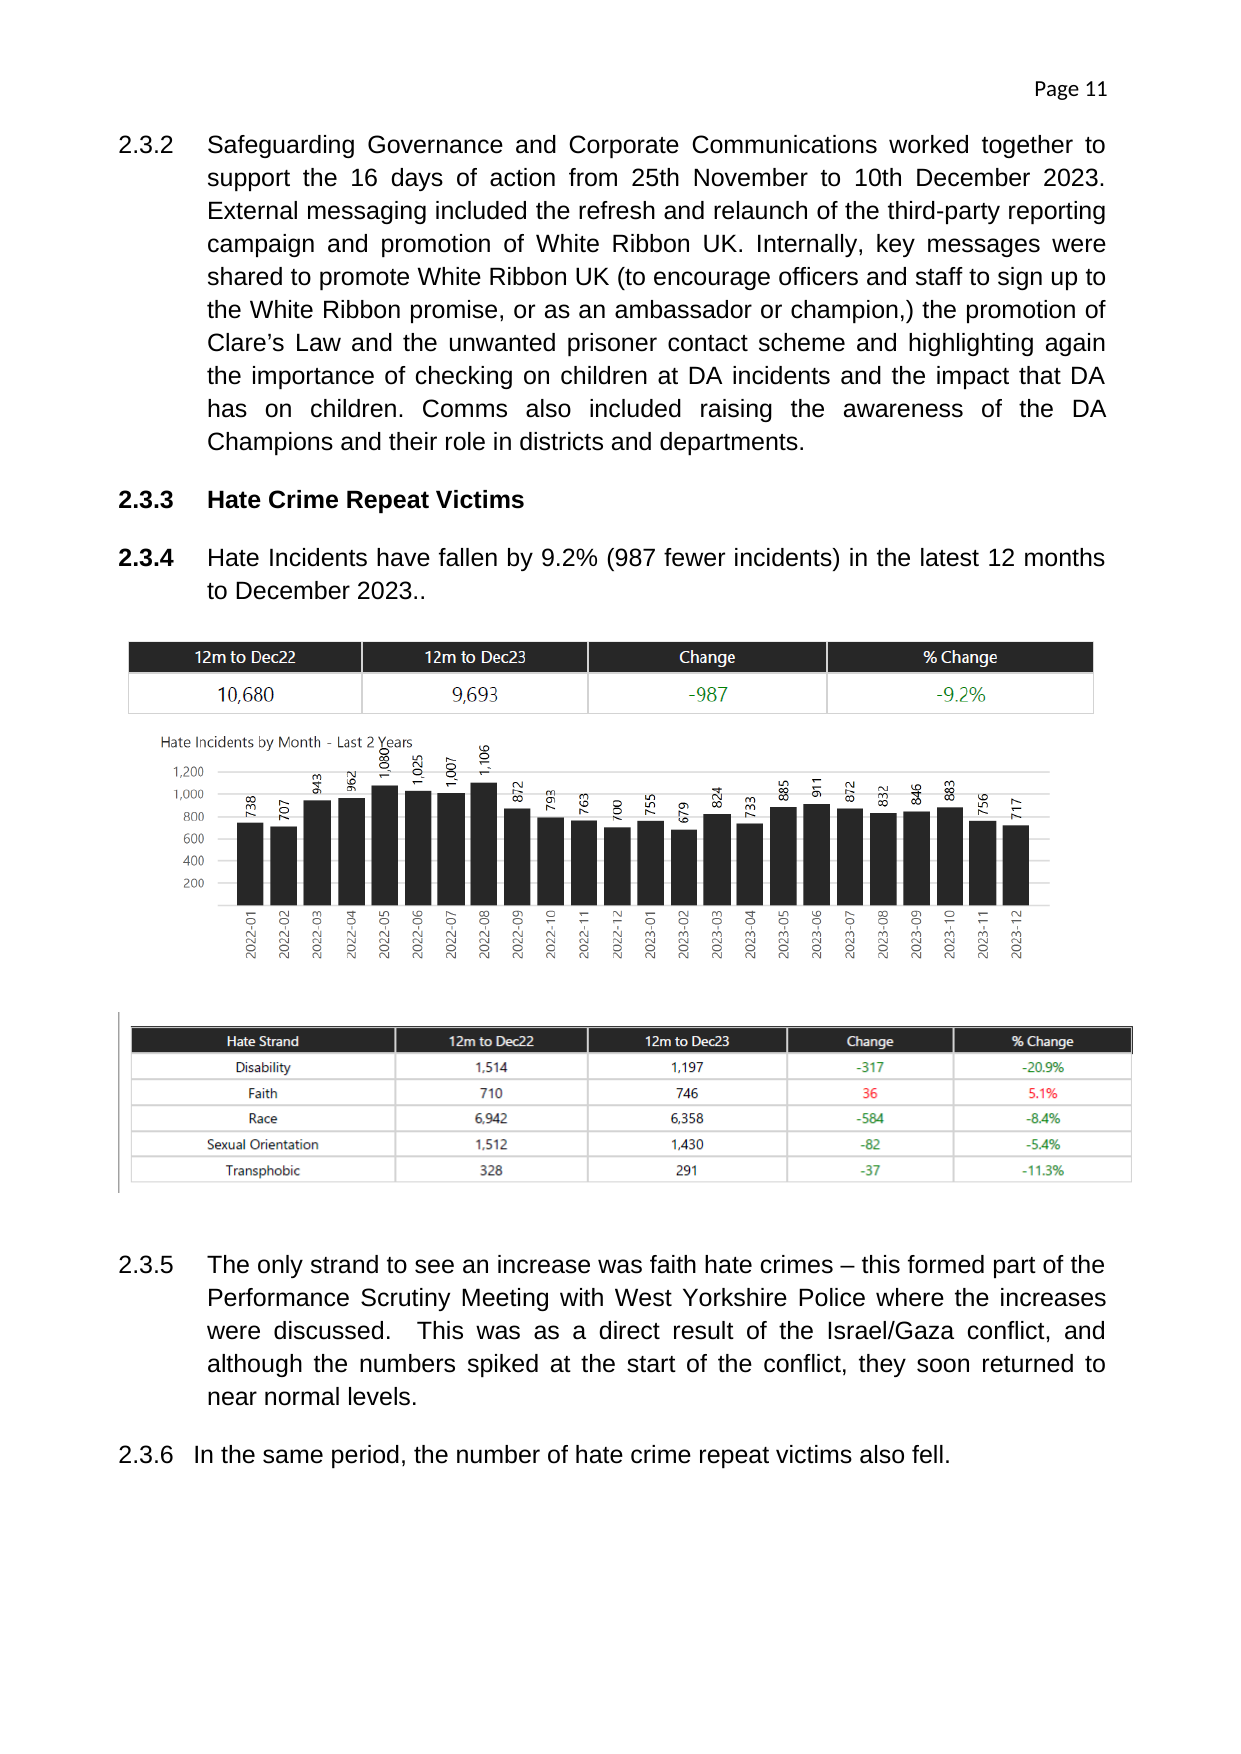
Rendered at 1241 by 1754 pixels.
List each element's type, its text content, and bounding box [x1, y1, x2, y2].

subtitle 2.3.6 In the same period, the number of hate crime repeat victims also fell. [118, 1440, 1107, 1469]
subtitle 2.3.4 Hate Incidents have fallen by 9.2% (987 fewer incidents) in the latest 12 months to December 2023.. [118, 543, 1107, 605]
picture [118, 634, 1096, 982]
picture [118, 1012, 1137, 1193]
subtitle 2.3.3 Hate Crime Repeat Victims [118, 485, 1107, 514]
subtitle 2.3.2 Safeguarding Governance and Corporate Communications worked together to support the 16 days of action from 25th November to 10th December 2023. External messaging included the refresh and relaunch of the third-party reporting campaign and promotion of White Ribbon UK. Internally, key messages were shared to promote White Ribbon UK (to encourage officers and staff to sign up to the White Ribbon promise, or as an ambassador or champion,) the promotion of Clare’s Law and the unwanted prisoner contact scheme and highlighting again the importance of checking on children at DA incidents and the impact that DA has on children. Comms also included raising the awareness of the DA Champions and their role in districts and departments. [118, 130, 1107, 456]
subtitle 2.3.5 The only strand to see an increase was faith hate crimes – this formed part of the Performance Scrutiny Meeting with West Yorkshire Police where the increases were discussed. This was as a direct result of the Israel/Gaza conflict, and although the numbers spiked at the start of the conflict, they soon returned to near normal levels. [118, 1250, 1107, 1411]
